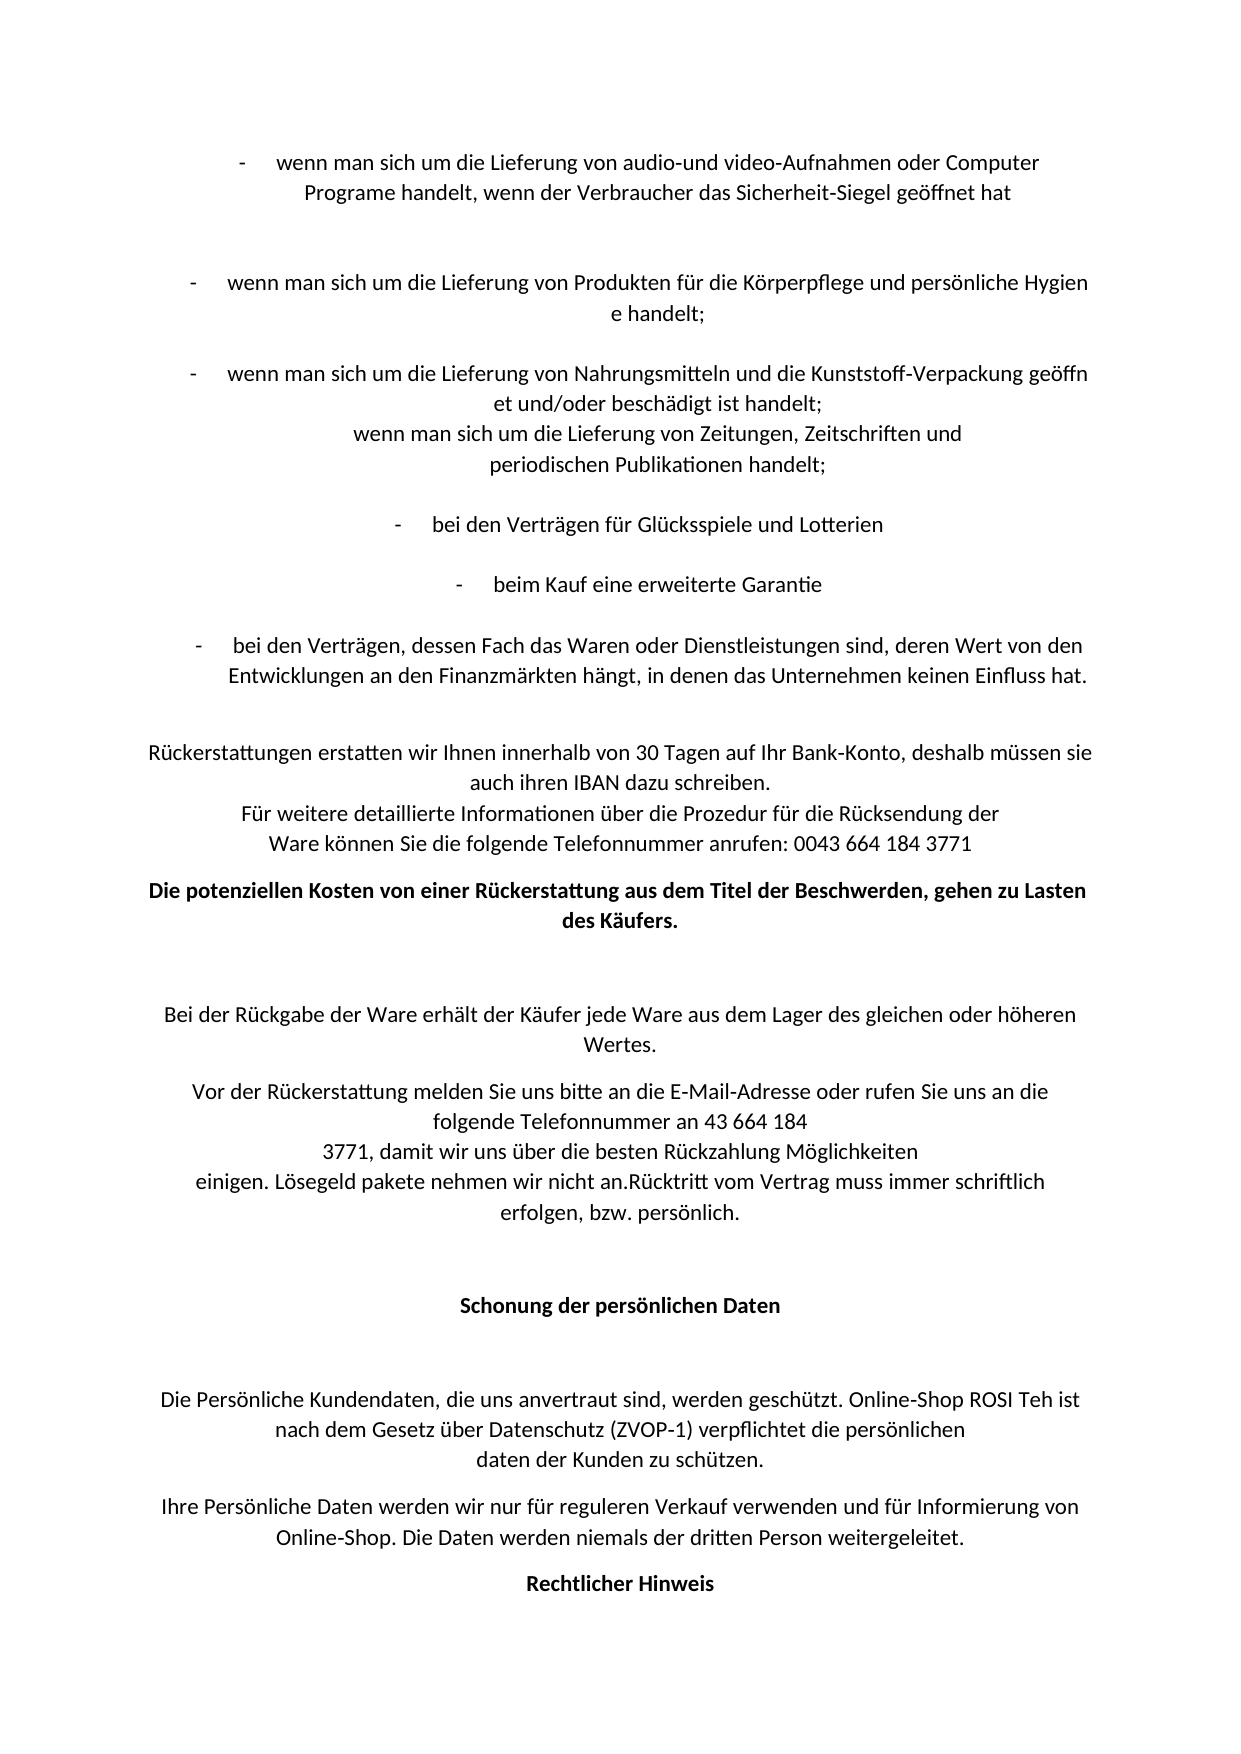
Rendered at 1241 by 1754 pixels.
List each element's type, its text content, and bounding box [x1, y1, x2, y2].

text Vor der Rückerstattung melden Sie uns bitte an die E‐Mail‐Adresse oder rufen Sie uns an die folgende Telefonnummer an 43 664 184 3771, damit wir uns über die besten Rückzahlung Möglichkeiten einigen. Lösegeld pakete nehmen wir nicht an.Rücktritt vom Vertrag muss immer schriftlich erfolgen, bzw. persönlich. [148, 1077, 1093, 1226]
list bei den Verträgen für Glücksspiele und Lotterien [185, 510, 1093, 538]
text Schonung der persönlichen Daten [148, 1291, 1093, 1319]
text Die potenziellen Kosten von einer Rückerstattung aus dem Titel der Beschwerden, gehen zu Lasten des Käufers. [148, 876, 1093, 934]
list wenn man sich um die Lieferung von Produkten für die Körperpflege und persönliche Hygiene handelt; [185, 268, 1093, 327]
list beim Kauf eine erweiterte Garantie [185, 571, 1093, 598]
text Ihre Persönliche Daten werden wir nur für reguleren Verkauf verwenden und für Informierung von Online‐Shop. Die Daten werden niemals der dritten Person weitergeleitet. [148, 1492, 1093, 1551]
text Rechtlicher Hinweis [148, 1569, 1093, 1597]
text Rückerstattungen erstatten wir Ihnen innerhalb von 30 Tagen auf Ihr Bank‐Konto, deshalb müssen sie auch ihren IBAN dazu schreiben. Für weitere detaillierte Informationen über die Prozedur für die Rücksendung der Ware können Sie die folgende Telefonnummer anrufen: 0043 664 184 3771 [148, 738, 1093, 857]
text Bei der Rückgabe der Ware erhält der Käufer jede Ware aus dem Lager des gleichen oder höheren Wertes. [148, 1000, 1093, 1058]
text Die Persönliche Kundendaten, die uns anvertraut sind, werden geschützt. Online‐Shop ROSI Teh ist nach dem Gesetz über Datenschutz (ZVOP‐1) verpflichtet die persönlichen daten der Kunden zu schützen. [148, 1385, 1093, 1473]
list wenn man sich um die Lieferung von audio‐und video‐Aufnahmen oder Computer Programe handelt, wenn der Verbraucher das Sicherheit‐Siegel geöffnet hat [185, 148, 1093, 206]
list bei den Verträgen, dessen Fach das Waren oder Dienstleistungen sind, deren Wert von den Entwicklungen an den Finanzmärkten hängt, in denen das Unternehmen keinen Einfluss hat. [185, 631, 1093, 689]
list wenn man sich um die Lieferung von Nahrungsmitteln und die Kunststoff‐Verpackung geöffnet und/oder beschädigt ist handelt; wenn man sich um die Lieferung von Zeitungen, Zeitschriften und periodischen Publikationen handelt; [185, 359, 1093, 478]
